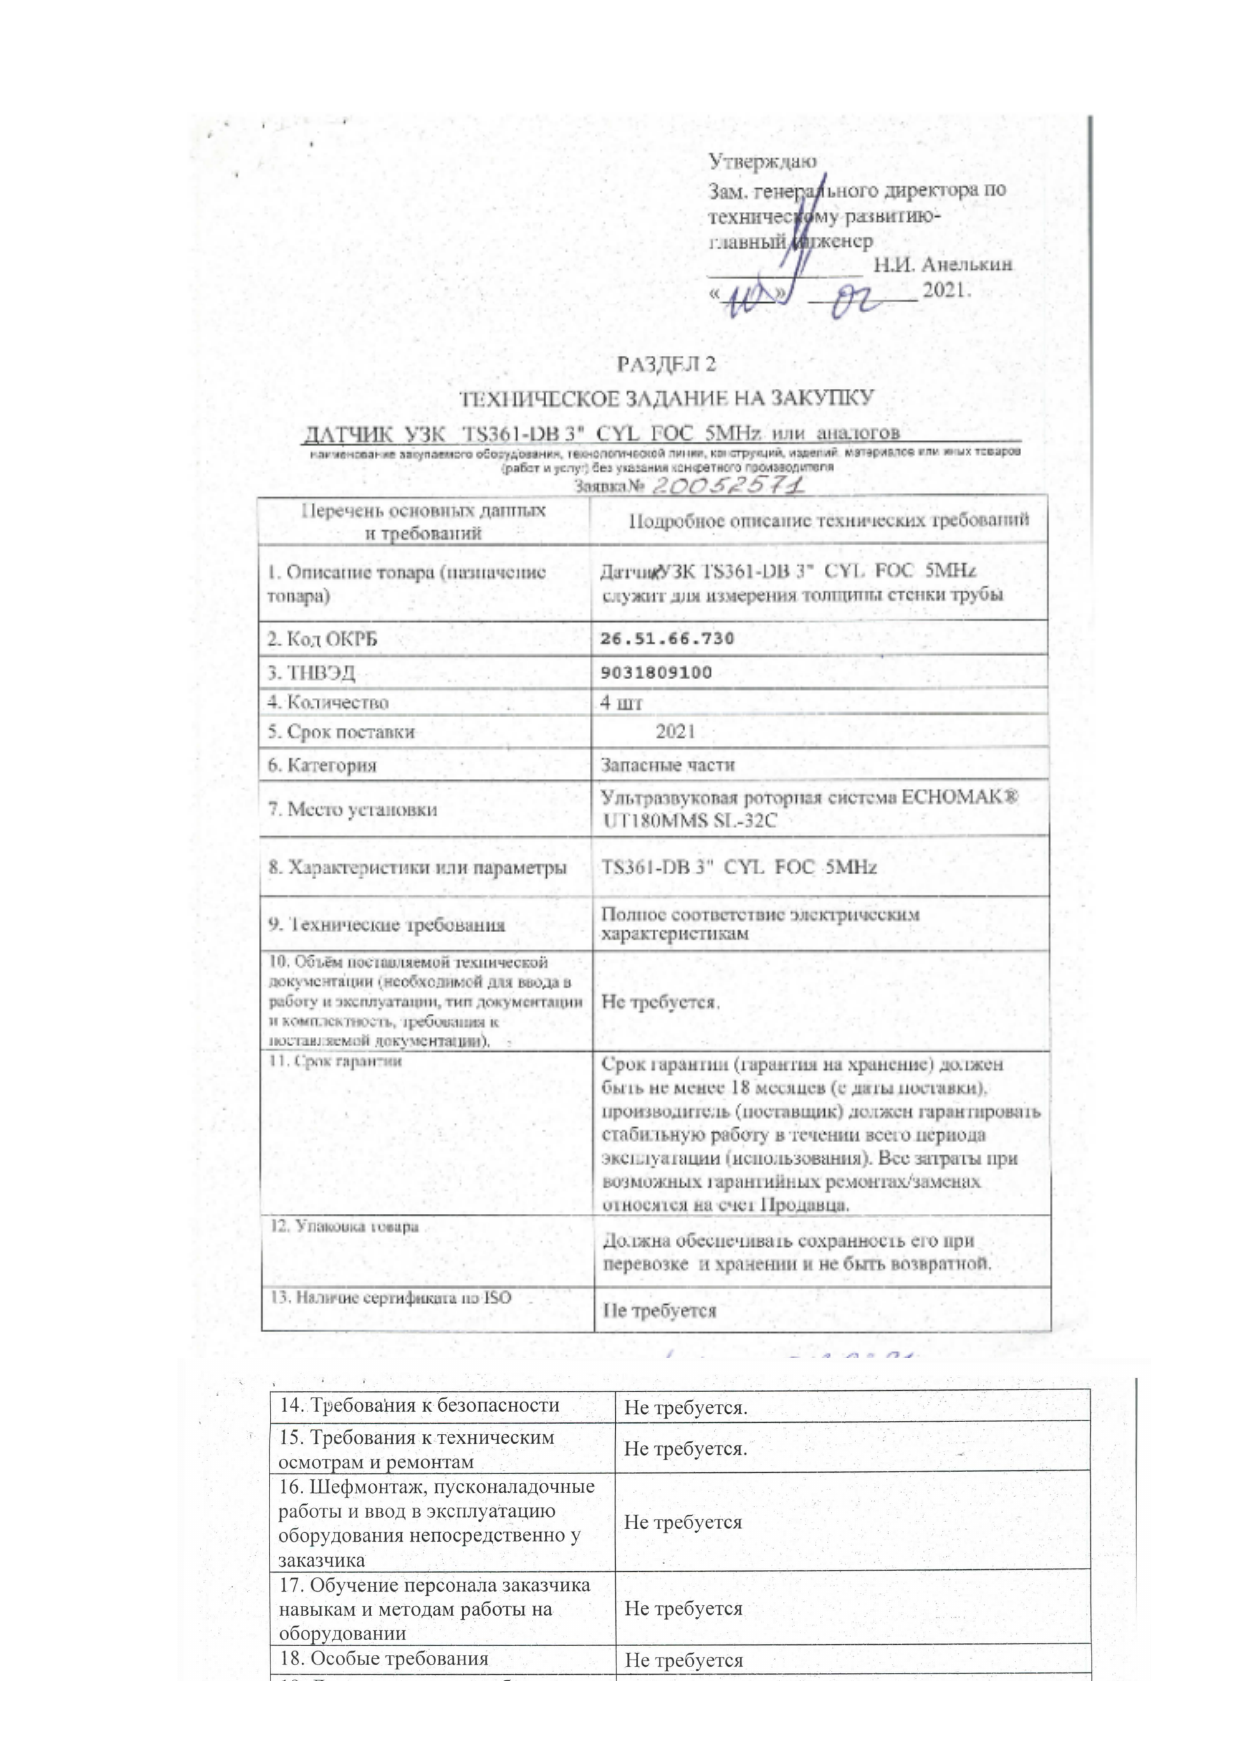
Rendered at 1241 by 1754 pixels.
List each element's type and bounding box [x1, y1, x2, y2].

picture [177, 1358, 1152, 1681]
